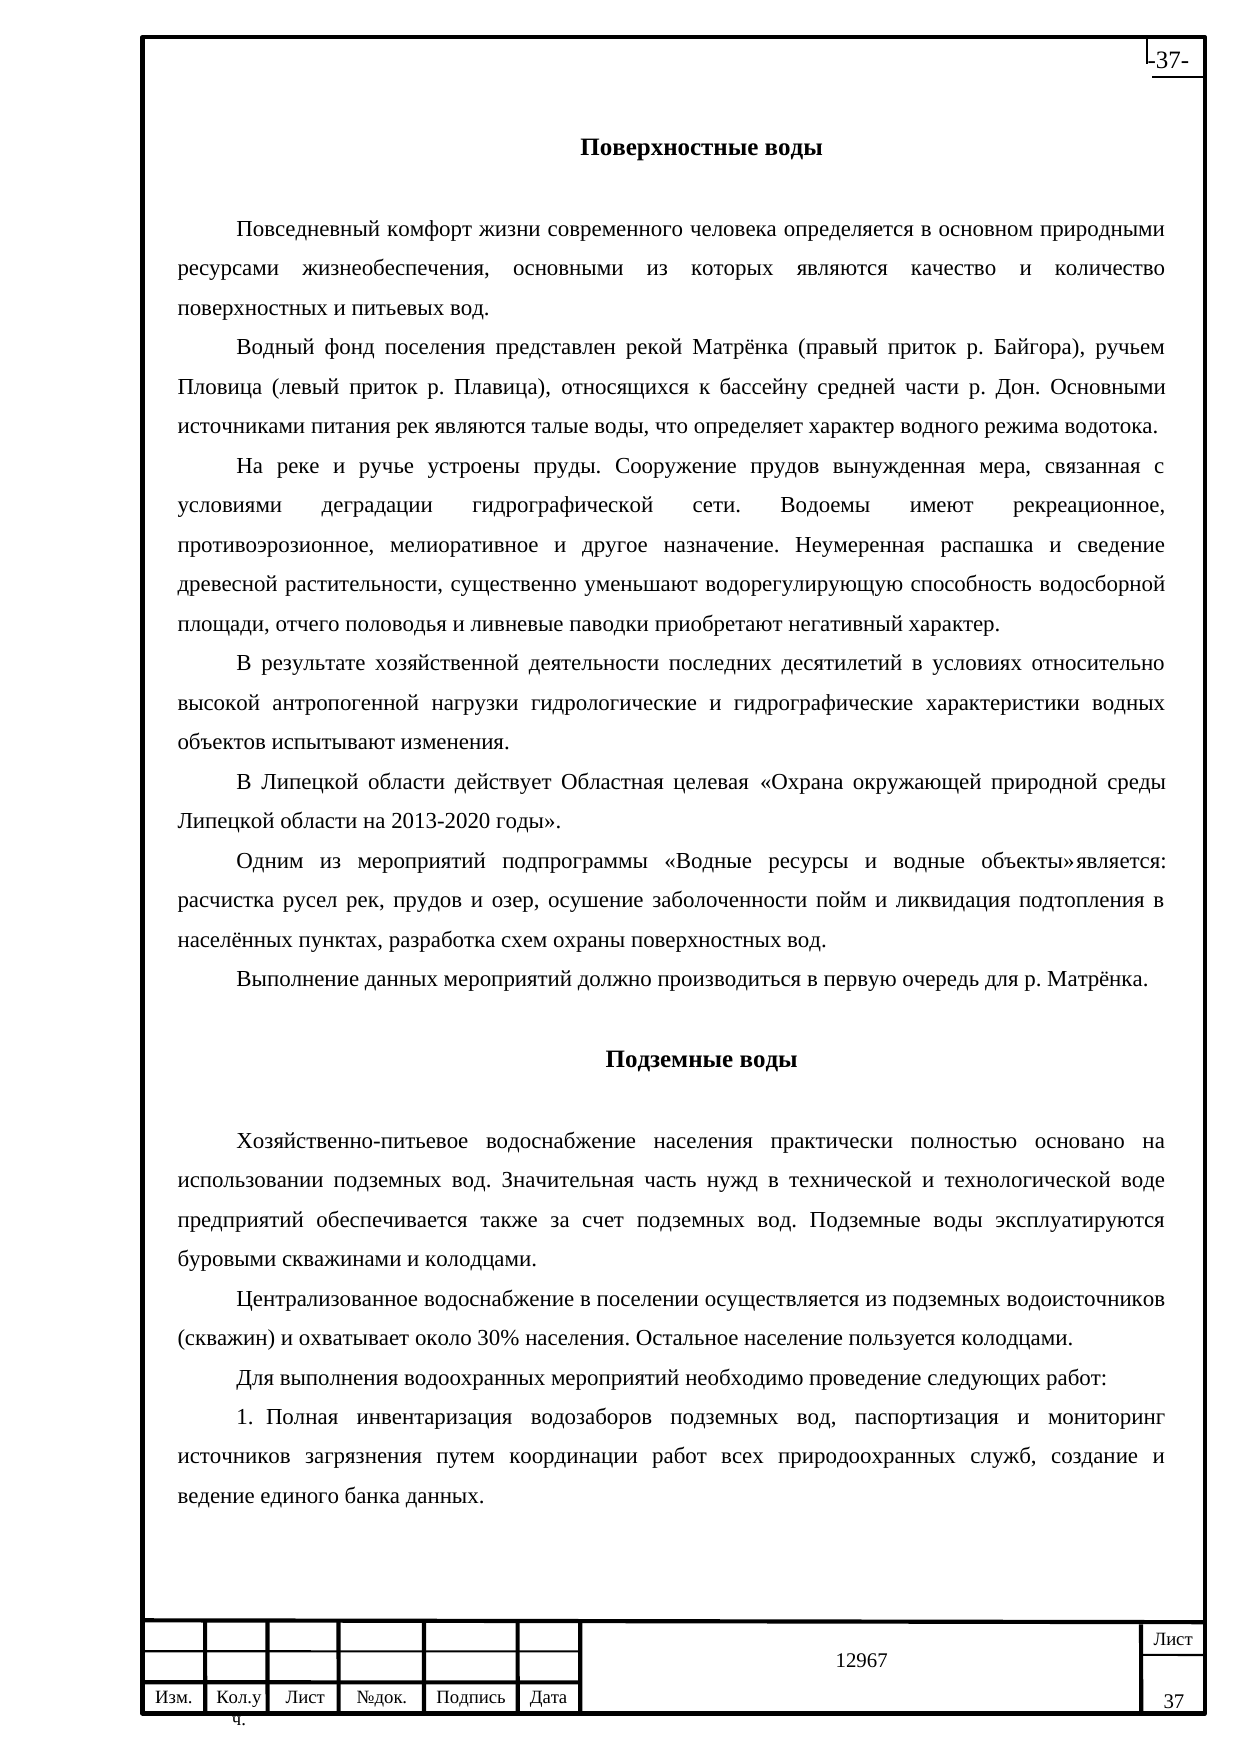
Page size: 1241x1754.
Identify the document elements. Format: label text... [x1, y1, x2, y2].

text Водный фонд поселения представлен рекой Матрёнка (правый приток р. Байгора), ручьем Пловица (левый приток р. Плавица), относящихся к бассейну средней части р. Дон. Основными источниками питания рек являются талые воды, что определяет характер водного режима водотока. [177, 333, 1167, 439]
text Выполнение данных мероприятий должно производиться в первую очередь для р. Матрёнка. [177, 965, 1167, 991]
title В Липецкой области действует Областная целевая «Охрана окружающей природной среды Липецкой области на 2013-2020 годы». [177, 768, 1167, 833]
text На реке и ручье устроены пруды. Сооружение прудов вынужденная мера, связанная с условиями деградации гидрографической сети. Водоемы имеют рекреационное, противоэрозионное, мелиоративное и другое назначение. Неумеренная распашка и сведение древесной растительности, существенно уменьшают водорегулирующую способность водосборной площади, отчего половодья и ливневые паводки приобретают негативный характер. [177, 452, 1167, 636]
text Для выполнения водоохранных мероприятий необходимо проведение следующих работ: [177, 1363, 1167, 1390]
text Повседневный комфорт жизни современного человека определяется в основном природными ресурсами жизнеобеспечения, основными из которых являются качество и количество поверхностных и питьевых вод. [177, 215, 1167, 320]
title Одним из мероприятий подпрограммы «Водные ресурсы и водные объекты»является: расчистка русел рек, прудов и озер, осушение заболоченности пойм и ликвидация подтопления в населённых пунктах, разработка схем охраны поверхностных вод. [177, 847, 1167, 952]
text В результате хозяйственной деятельности последних десятилетий в условиях относительно высокой антропогенной нагрузки гидрологические и гидрографические характеристики водных объектов испытывают изменения. [177, 649, 1167, 754]
list Полная инвентаризация водозаборов подземных вод, паспортизация и мониторинг источников загрязнения путем координации работ всех природоохранных служб, создание и ведение единого банка данных. [177, 1403, 1167, 1508]
text Подземные воды [177, 1044, 1167, 1073]
text Хозяйственно-питьевое водоснабжение населения практически полностью основано на использовании подземных вод. Значительная часть нужд в технической и технологической воде предприятий обеспечивается также за счет подземных вод. Подземные воды эксплуатируются буровыми скважинами и колодцами. [177, 1127, 1167, 1271]
text Централизованное водоснабжение в поселении осуществляется из подземных водоисточников (скважин) и охватывает около 30% населения. Остальное население пользуется колодцами. [177, 1284, 1167, 1350]
text Поверхностные воды [177, 132, 1167, 161]
